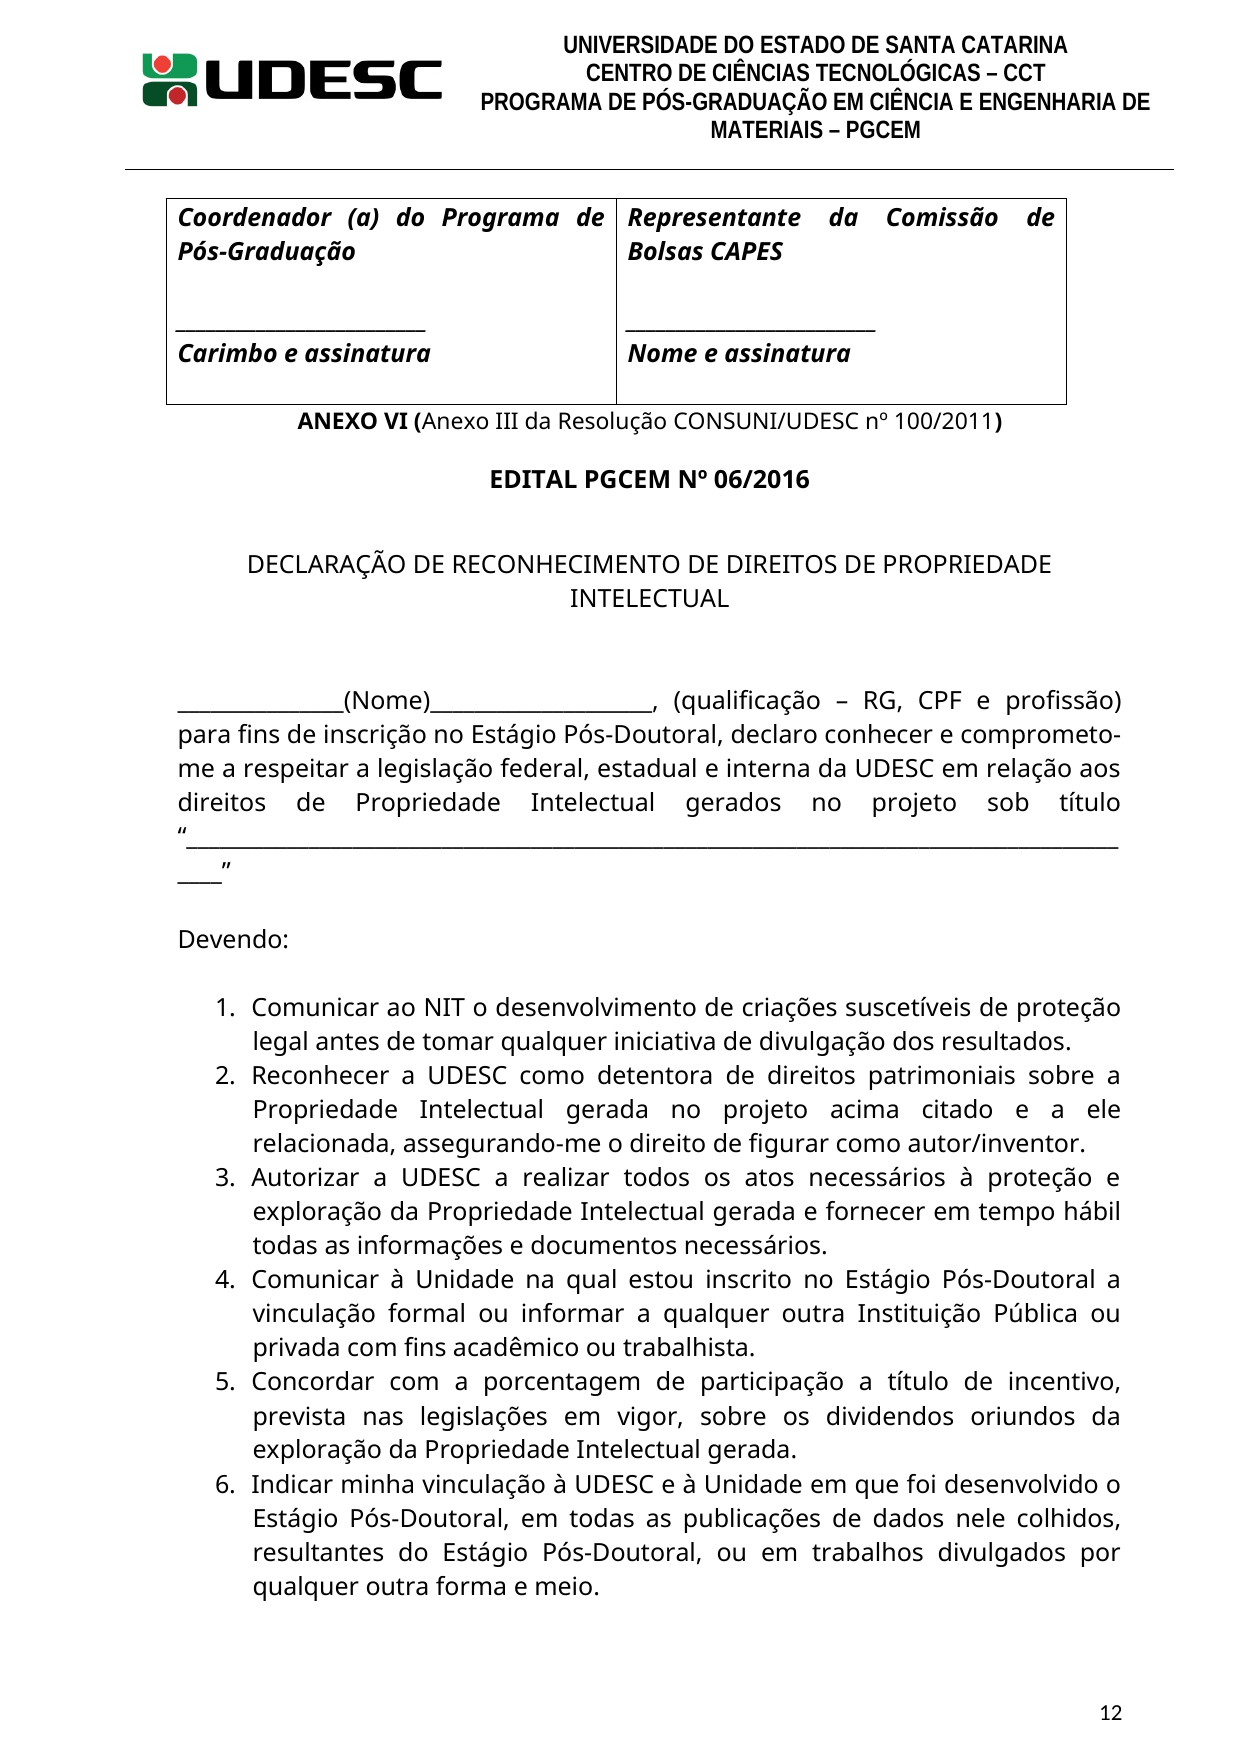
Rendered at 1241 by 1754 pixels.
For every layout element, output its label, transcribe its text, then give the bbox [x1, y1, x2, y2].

picture [134, 45, 448, 111]
list Comunicar à Unidade na qual estou inscrito no Estágio Pós-Doutoral a vinculação formal ou informar a qualquer outra Instituição Pública ou privada com fins acadêmico ou trabalhista. [215, 1262, 1122, 1364]
list Reconhecer a UDESC como detentora de direitos patrimoniais sobre a Propriedade Intelectual gerada no projeto acima citado e a ele relacionada, assegurando-me o direito de figurar como autor/inventor. [215, 1057, 1122, 1160]
list Indicar minha vinculação à UDESC e à Unidade em que foi desenvolvido o Estágio Pós-Doutoral, em todas as publicações de dados nele colhidos, resultantes do Estágio Pós-Doutoral, ou em trabalhos divulgados por qualquer outra forma e meio. [215, 1466, 1122, 1602]
text ANEXO VI (Anexo III da Resolução CONSUNI/UDESC nº 100/2011) [177, 405, 1122, 436]
text Devendo: [177, 921, 1122, 955]
list Concordar com a porcentagem de participação a título de incentivo, prevista nas legislações em vigor, sobre os dividendos oriundos da exploração da Propriedade Intelectual gerada. [215, 1364, 1122, 1466]
table_header Representante da Comissão de Bolsas CAPES _________________________ Nome e assinatura [617, 199, 1066, 404]
text _______________(Nome)____________________, (qualificação – RG, CPF e profissão) para fins de inscrição no Estágio Pós-Doutoral, declaro conhecer e comprometo-me a respeitar a legislação federal, estadual e interna da UDESC em relação aos direitos de Propriedade Intelectual gerados no projeto sob título “________________________________________________________________________________________” [177, 683, 1122, 887]
table_header Coordenador (a) do Programa de Pós-Graduação _________________________ Carimbo e assinatura [167, 199, 616, 404]
text EDITAL PGCEM Nº 06/2016 [177, 461, 1122, 496]
text DECLARAÇÃO DE RECONHECIMENTO DE DIREITOS DE PROPRIEDADE INTELECTUAL [177, 547, 1122, 615]
list Comunicar ao NIT o desenvolvimento de criações suscetíveis de proteção legal antes de tomar qualquer iniciativa de divulgação dos resultados. [215, 989, 1122, 1057]
list Autorizar a UDESC a realizar todos os atos necessários à proteção e exploração da Propriedade Intelectual gerada e fornecer em tempo hábil todas as informações e documentos necessários. [215, 1160, 1122, 1262]
